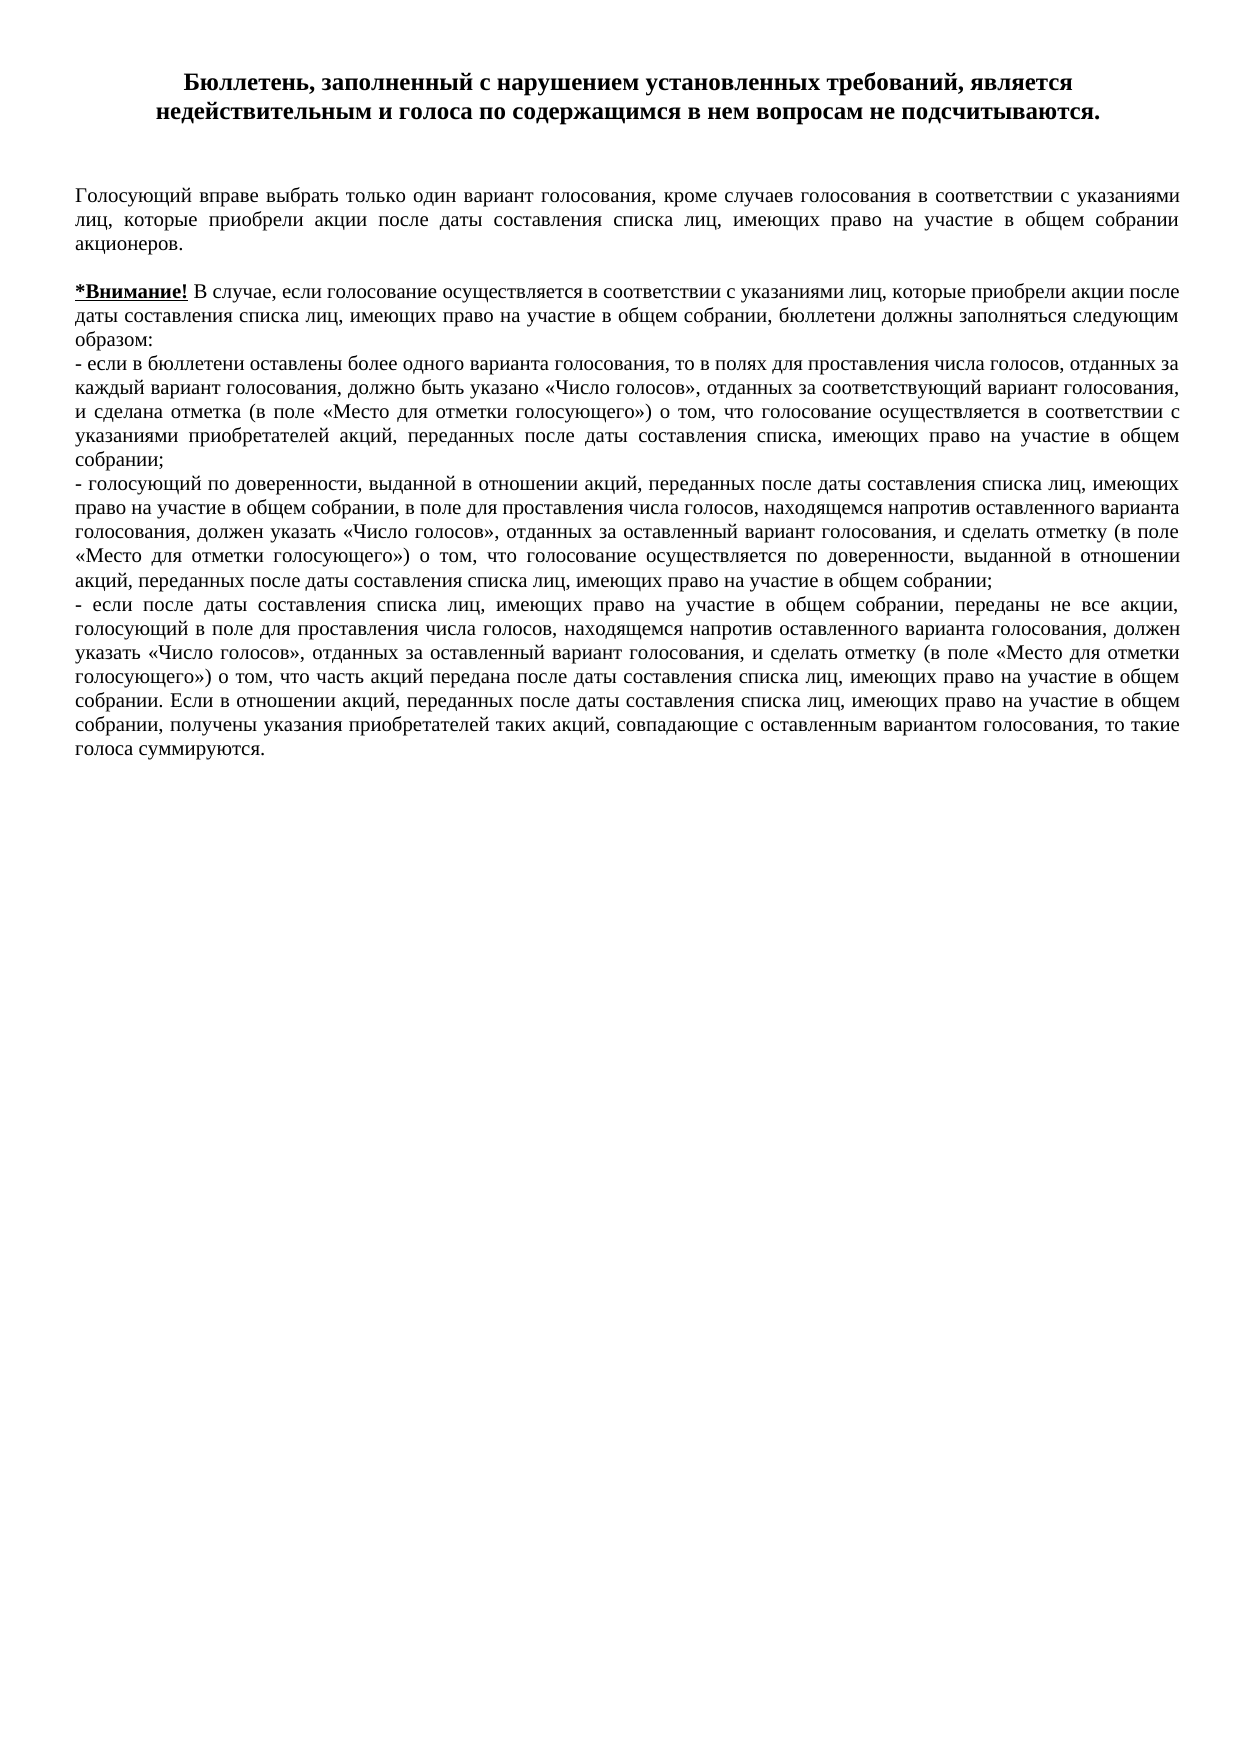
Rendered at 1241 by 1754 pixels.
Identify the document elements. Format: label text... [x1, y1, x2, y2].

text - если после даты составления списка лиц, имеющих право на участие в общем собрании, переданы не все акции, голосующий в поле для проставления числа голосов, находящемся напротив оставленного варианта голосования, должен указать «Число голосов», отданных за оставленный вариант голосования, и сделать отметку (в поле «Место для отметки голосующего») о том, что часть акций передана после даты составления списка лиц, имеющих право на участие в общем собрании. Если в отношении акций, переданных после даты составления списка лиц, имеющих право на участие в общем собрании, получены указания приобретателей таких акций, совпадающие с оставленным вариантом голосования, то такие голоса суммируются. [75, 592, 1181, 760]
text - если в бюллетени оставлены более одного варианта голосования, то в полях для проставления числа голосов, отданных за каждый вариант голосования, должно быть указано «Число голосов», отданных за соответствующий вариант голосования, и сделана отметка (в поле «Место для отметки голосующего») о том, что голосование осуществляется в соответствии с указаниями приобретателей акций, переданных после даты составления списка, имеющих право на участие в общем собрании; [75, 351, 1181, 471]
text *Внимание! В случае, если голосование осуществляется в соответствии с указаниями лиц, которые приобрели акции после даты составления списка лиц, имеющих право на участие в общем собрании, бюллетени должны заполняться следующим образом: [75, 279, 1181, 351]
text - голосующий по доверенности, выданной в отношении акций, переданных после даты составления списка лиц, имеющих право на участие в общем собрании, в поле для проставления числа голосов, находящемся напротив оставленного варианта голосования, должен указать «Число голосов», отданных за оставленный вариант голосования, и сделать отметку (в поле «Место для отметки голосующего») о том, что голосование осуществляется по доверенности, выданной в отношении акций, переданных после даты составления списка лиц, имеющих право на участие в общем собрании; [75, 471, 1181, 592]
text Бюллетень, заполненный с нарушением установленных требований, является недействительным и голоса по содержащимся в нем вопросам не подсчитываются. [75, 67, 1181, 125]
text Голосующий вправе выбрать только один вариант голосования, кроме случаев голосования в соответствии с указаниями лиц, которые приобрели акции после даты составления списка лиц, имеющих право на участие в общем собрании акционеров. [75, 182, 1181, 255]
